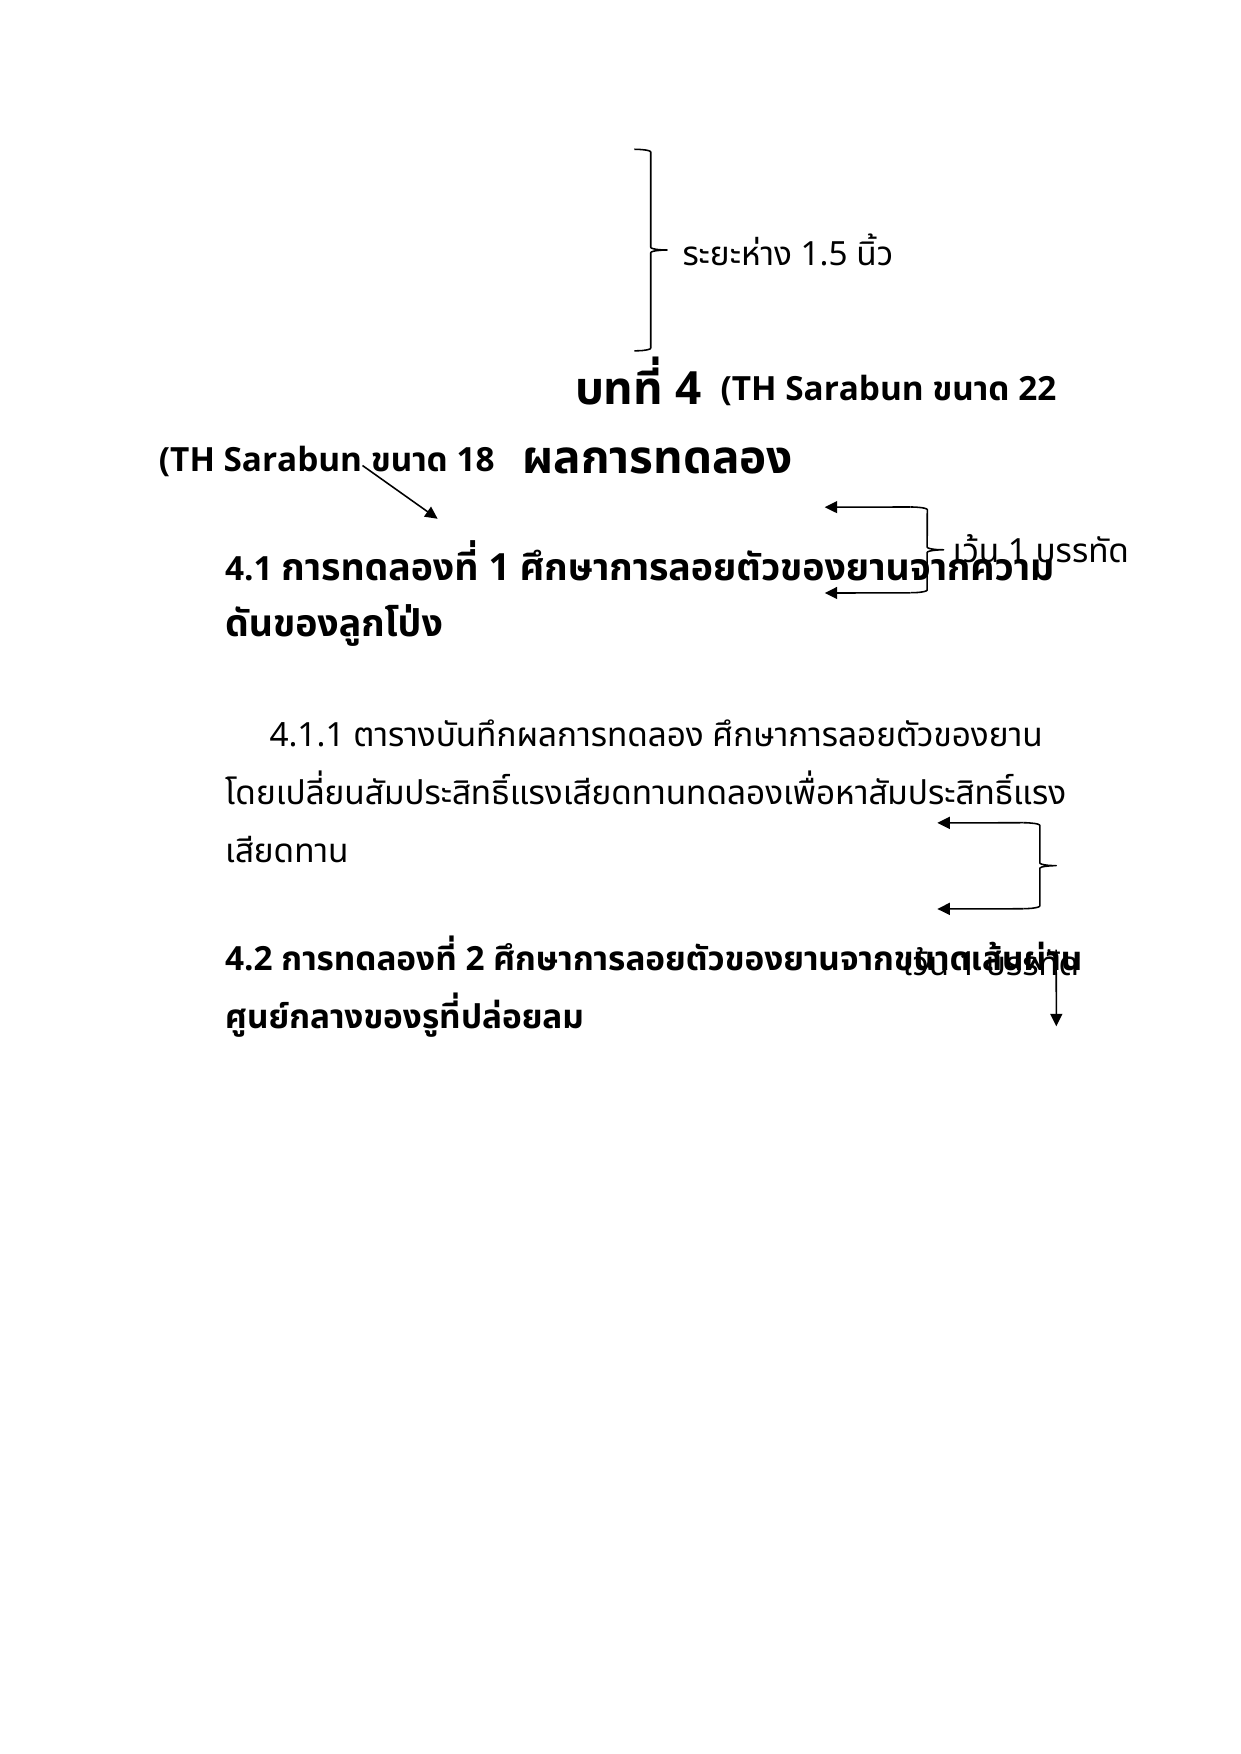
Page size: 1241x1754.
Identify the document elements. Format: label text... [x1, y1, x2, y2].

text 4.1.1 ตารางบันทึกผลการทดลอง ศึกษาการลอยตัวของยานโดยเปลี่ยนสัมประสิทธิ์แรงเสียดทานทดลองเพื่อหาสัมประสิทธิ์แรงเสียดทาน [225, 653, 1090, 909]
text ผลการทดลอง [225, 425, 1090, 494]
text บทที่ 4 [225, 356, 1090, 425]
text 4.1 การทดลองที่ 1 ศึกษาการลอยตัวของยานจากความดันของลูกโป่ง [225, 540, 1090, 653]
text 4.2 การทดลองที่ 2 ศึกษาการลอยตัวของยานจากขนาดเส้นผ่านศูนย์กลางของรูที่ปล่อยลม [225, 934, 1090, 1043]
